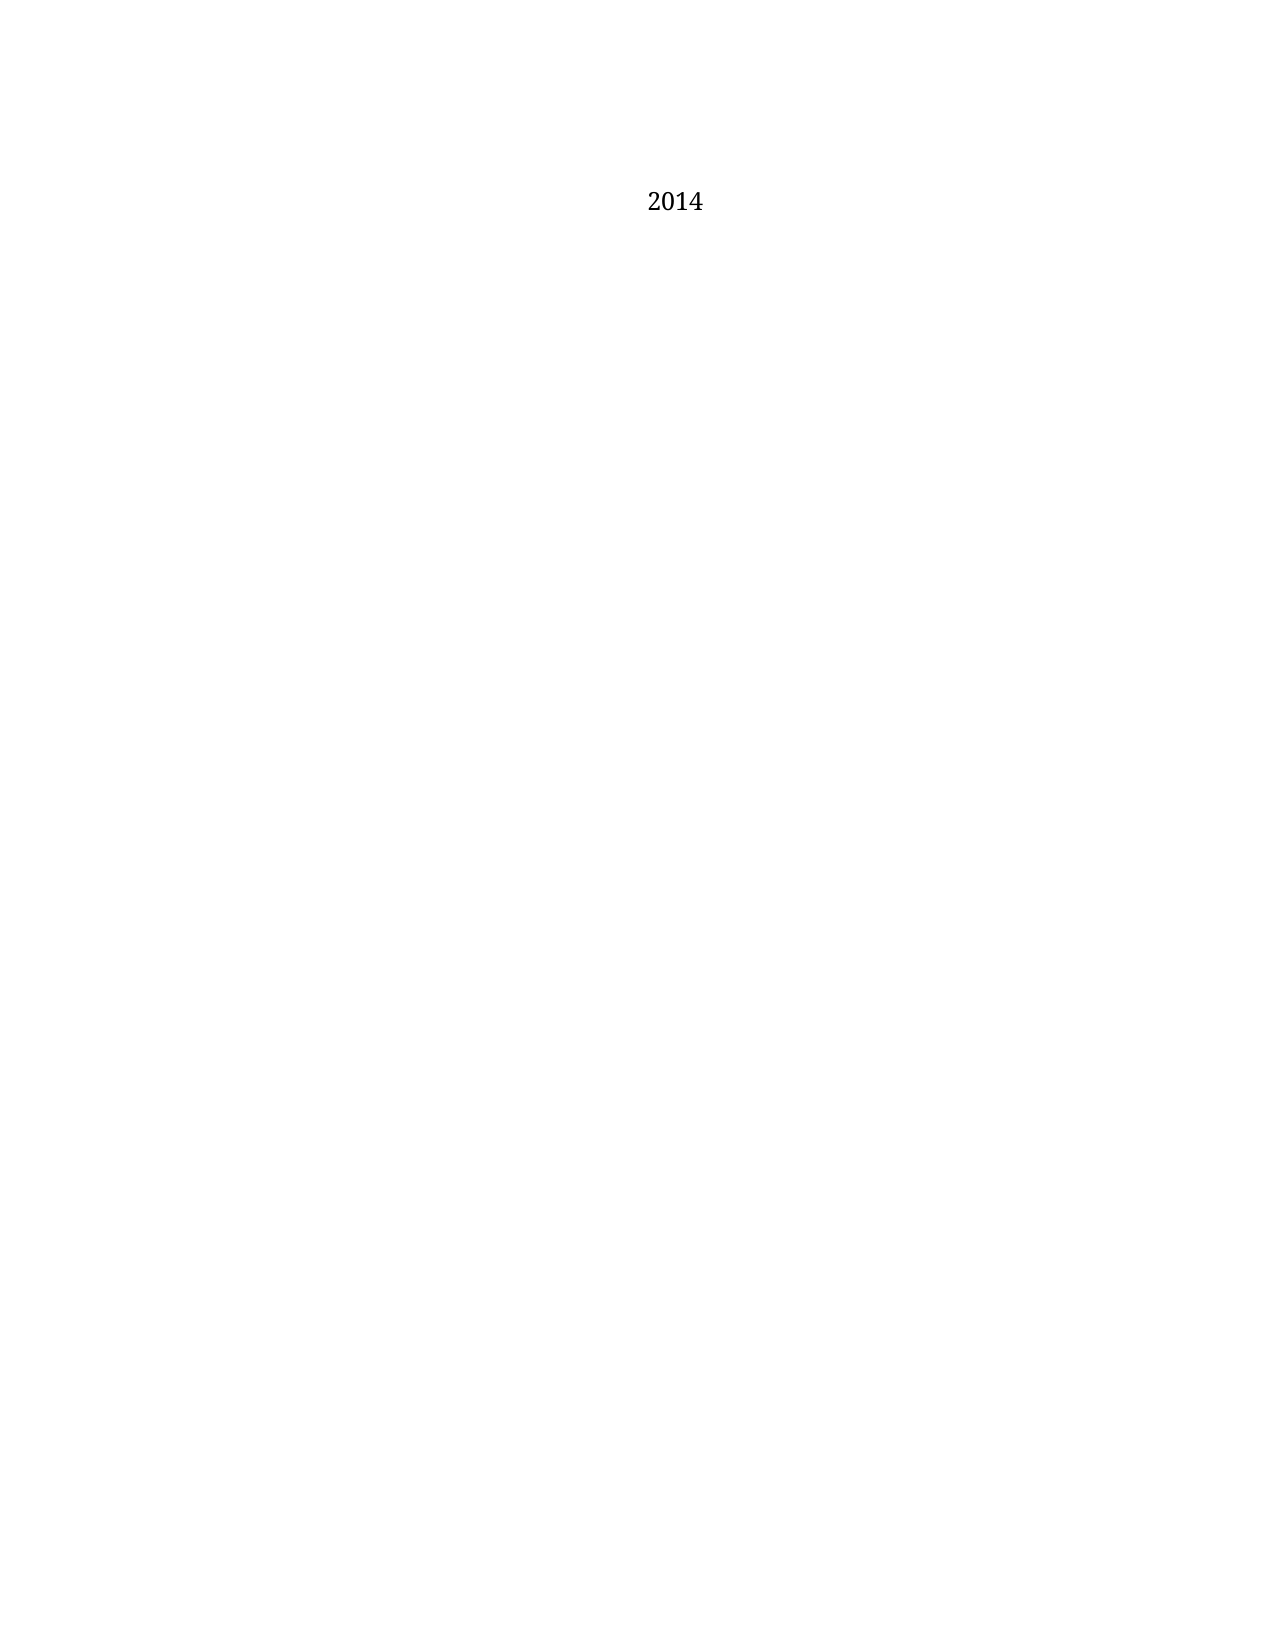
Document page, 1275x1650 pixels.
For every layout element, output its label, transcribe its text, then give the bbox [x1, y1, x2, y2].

text 2014 [225, 184, 1125, 218]
